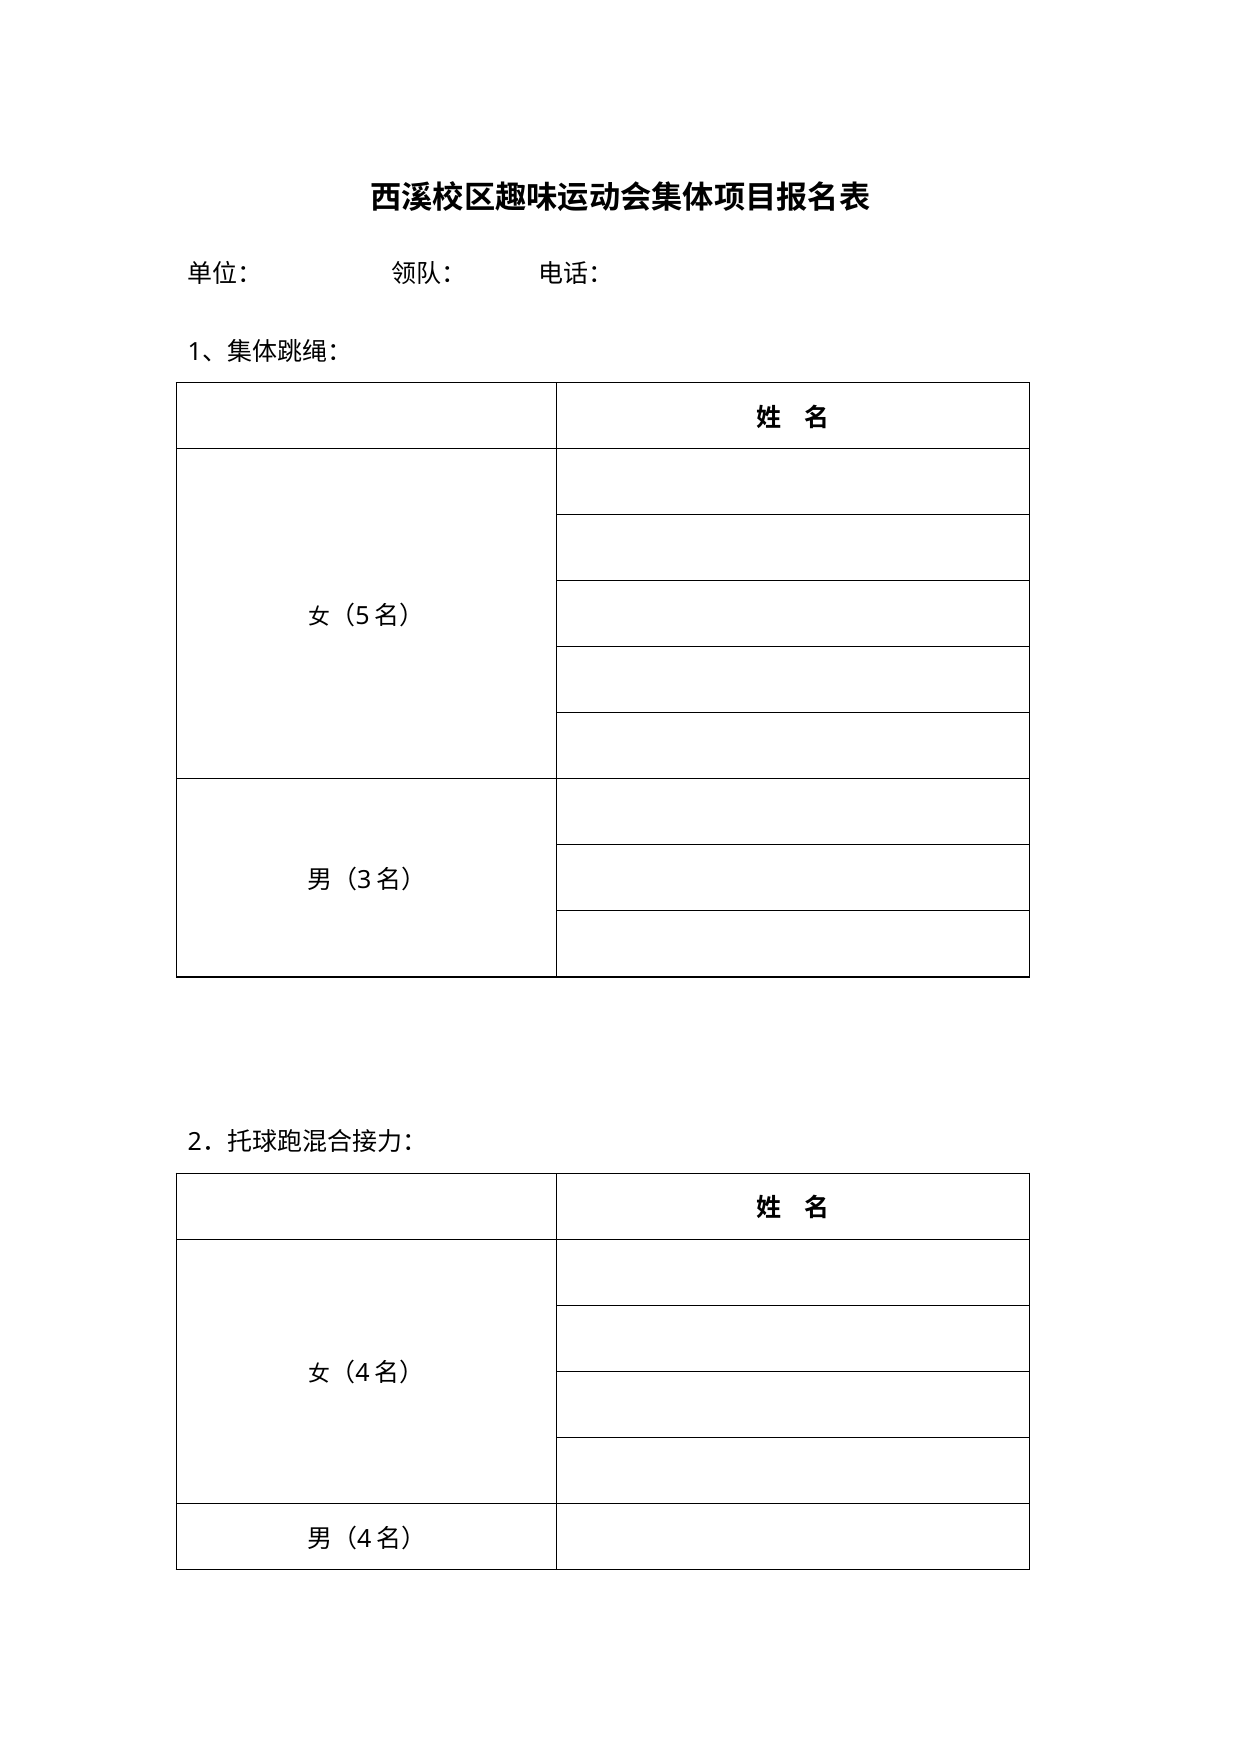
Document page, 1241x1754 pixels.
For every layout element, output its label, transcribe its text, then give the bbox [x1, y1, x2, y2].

text 1、集体跳绳： [187, 317, 1053, 382]
table_cell [557, 1438, 1029, 1503]
text 单位： 领队： 电话： [187, 239, 1053, 304]
text 2．托球跑混合接力： [187, 1107, 1053, 1172]
table_cell 女（5名） [177, 449, 556, 778]
table_cell [557, 845, 1029, 910]
table_header 姓 名 [557, 383, 1029, 448]
text 西溪校区趣味运动会集体项目报名表 [187, 162, 1053, 227]
table_header 姓 名 [557, 1174, 1029, 1238]
table_header [177, 383, 556, 448]
table_cell [557, 911, 1029, 976]
table_cell [557, 1240, 1029, 1304]
table_cell [557, 713, 1029, 778]
table_cell [557, 515, 1029, 580]
table_cell [557, 1504, 1029, 1569]
table_cell [557, 647, 1029, 712]
table_cell 女（4名） [177, 1240, 556, 1503]
table_header [177, 1174, 556, 1238]
table_cell [557, 449, 1029, 514]
table_cell [557, 581, 1029, 646]
table_cell 男（4名） [177, 1504, 556, 1569]
table_cell [557, 1372, 1029, 1437]
table_cell [557, 779, 1029, 844]
table_cell 男（3名） [177, 779, 556, 976]
table_cell [557, 1306, 1029, 1371]
